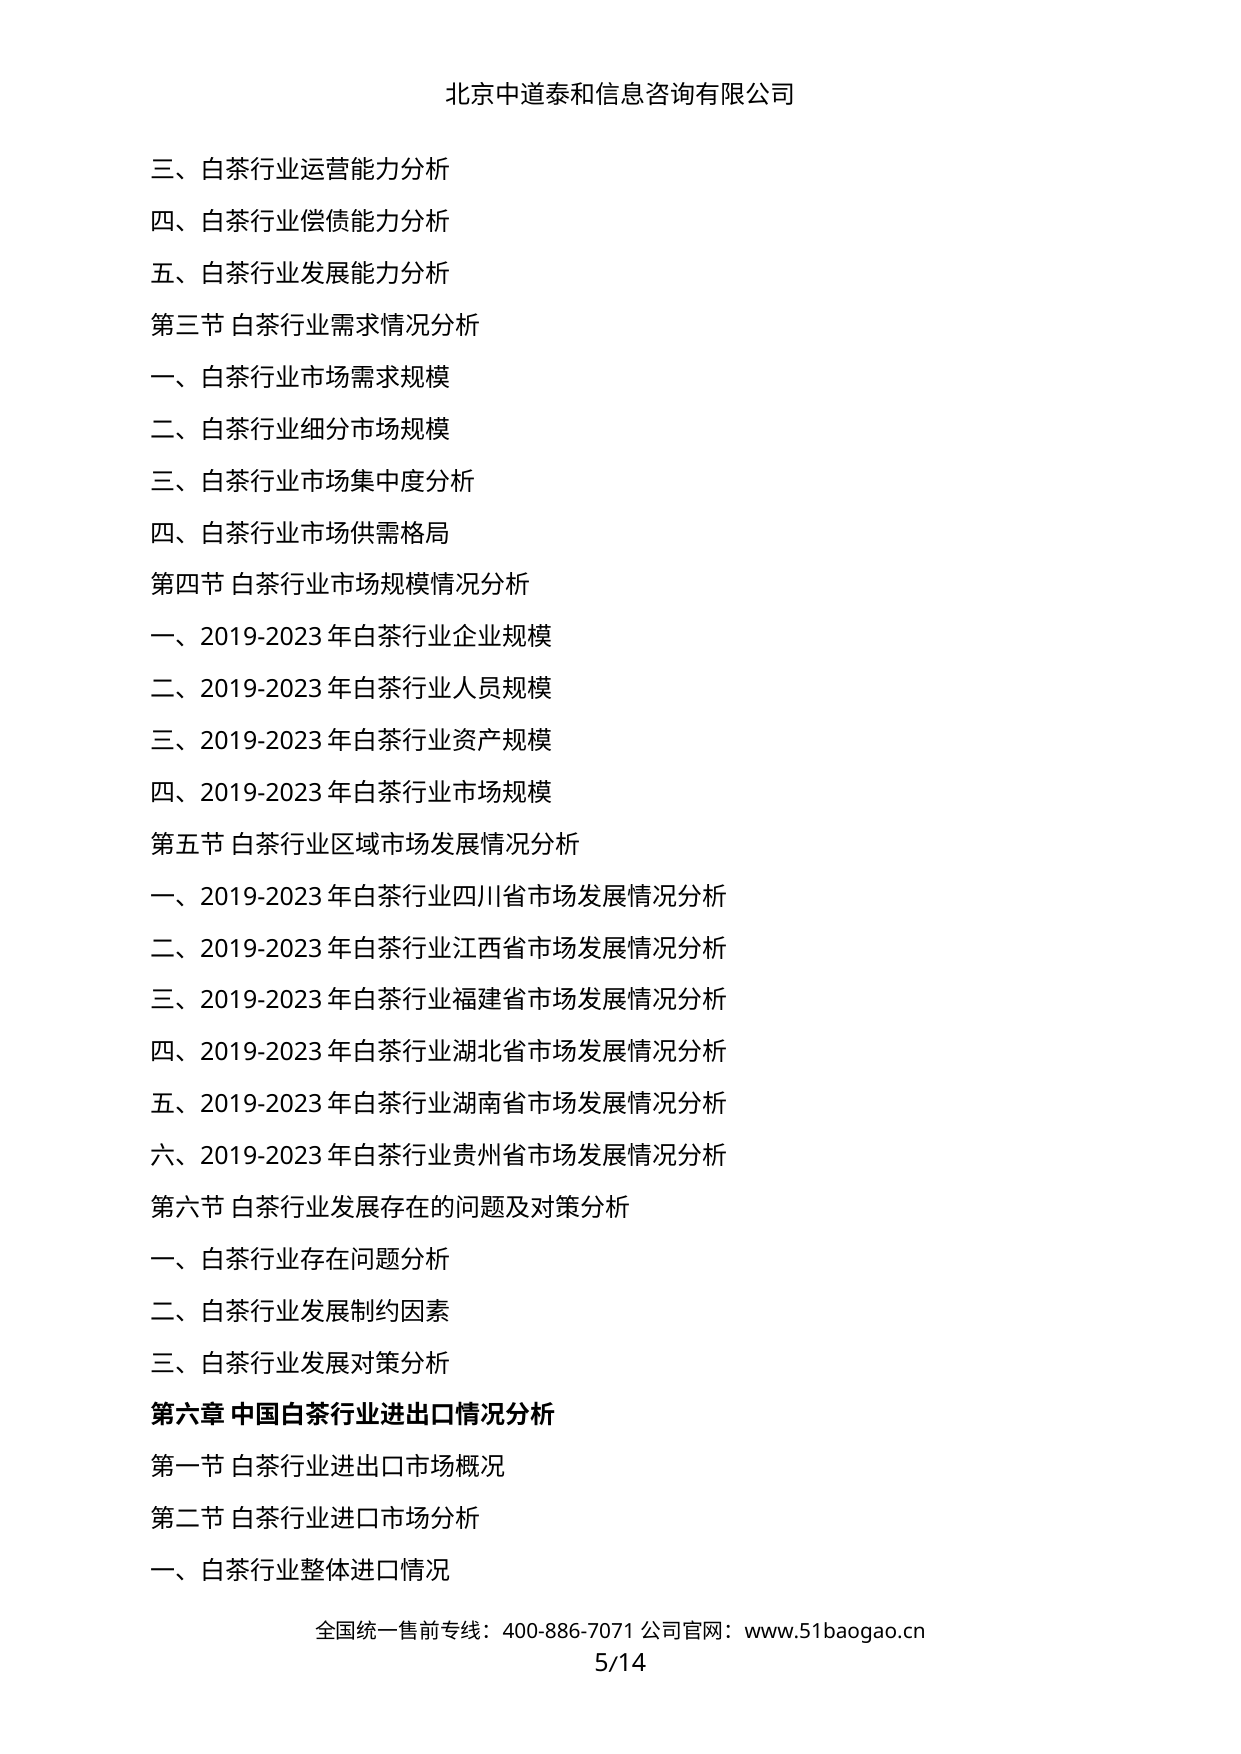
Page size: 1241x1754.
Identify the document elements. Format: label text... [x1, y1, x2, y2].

text 三、白茶行业运营能力分析 [150, 150, 1090, 186]
text 一、白茶行业整体进口情况 [150, 1551, 1090, 1587]
text 四、白茶行业偿债能力分析 [150, 202, 1090, 238]
text 五、2019-2023年白茶行业湖南省市场发展情况分析 [150, 1084, 1090, 1120]
text 二、白茶行业细分市场规模 [150, 409, 1090, 446]
text 一、白茶行业存在问题分析 [150, 1239, 1090, 1276]
text 三、2019-2023年白茶行业资产规模 [150, 721, 1090, 757]
text 四、白茶行业市场供需格局 [150, 513, 1090, 549]
text 第六节 白茶行业发展存在的问题及对策分析 [150, 1187, 1090, 1224]
text 二、2019-2023年白茶行业江西省市场发展情况分析 [150, 928, 1090, 964]
text 第五节 白茶行业区域市场发展情况分析 [150, 824, 1090, 861]
text 三、白茶行业市场集中度分析 [150, 461, 1090, 497]
text 六、2019-2023年白茶行业贵州省市场发展情况分析 [150, 1136, 1090, 1172]
text 第一节 白茶行业进出口市场概况 [150, 1447, 1090, 1483]
text 二、2019-2023年白茶行业人员规模 [150, 669, 1090, 705]
text 四、2019-2023年白茶行业市场规模 [150, 772, 1090, 809]
text 一、白茶行业市场需求规模 [150, 357, 1090, 394]
text 第三节 白茶行业需求情况分析 [150, 306, 1090, 342]
text 第二节 白茶行业进口市场分析 [150, 1499, 1090, 1535]
text 三、2019-2023年白茶行业福建省市场发展情况分析 [150, 980, 1090, 1016]
text 第六章 中国白茶行业进出口情况分析 [150, 1395, 1090, 1431]
text 五、白茶行业发展能力分析 [150, 254, 1090, 290]
text 一、2019-2023年白茶行业企业规模 [150, 617, 1090, 653]
text 第四节 白茶行业市场规模情况分析 [150, 565, 1090, 601]
text 一、2019-2023年白茶行业四川省市场发展情况分析 [150, 876, 1090, 912]
text 三、白茶行业发展对策分析 [150, 1343, 1090, 1379]
text 二、白茶行业发展制约因素 [150, 1291, 1090, 1327]
text 四、2019-2023年白茶行业湖北省市场发展情况分析 [150, 1032, 1090, 1068]
